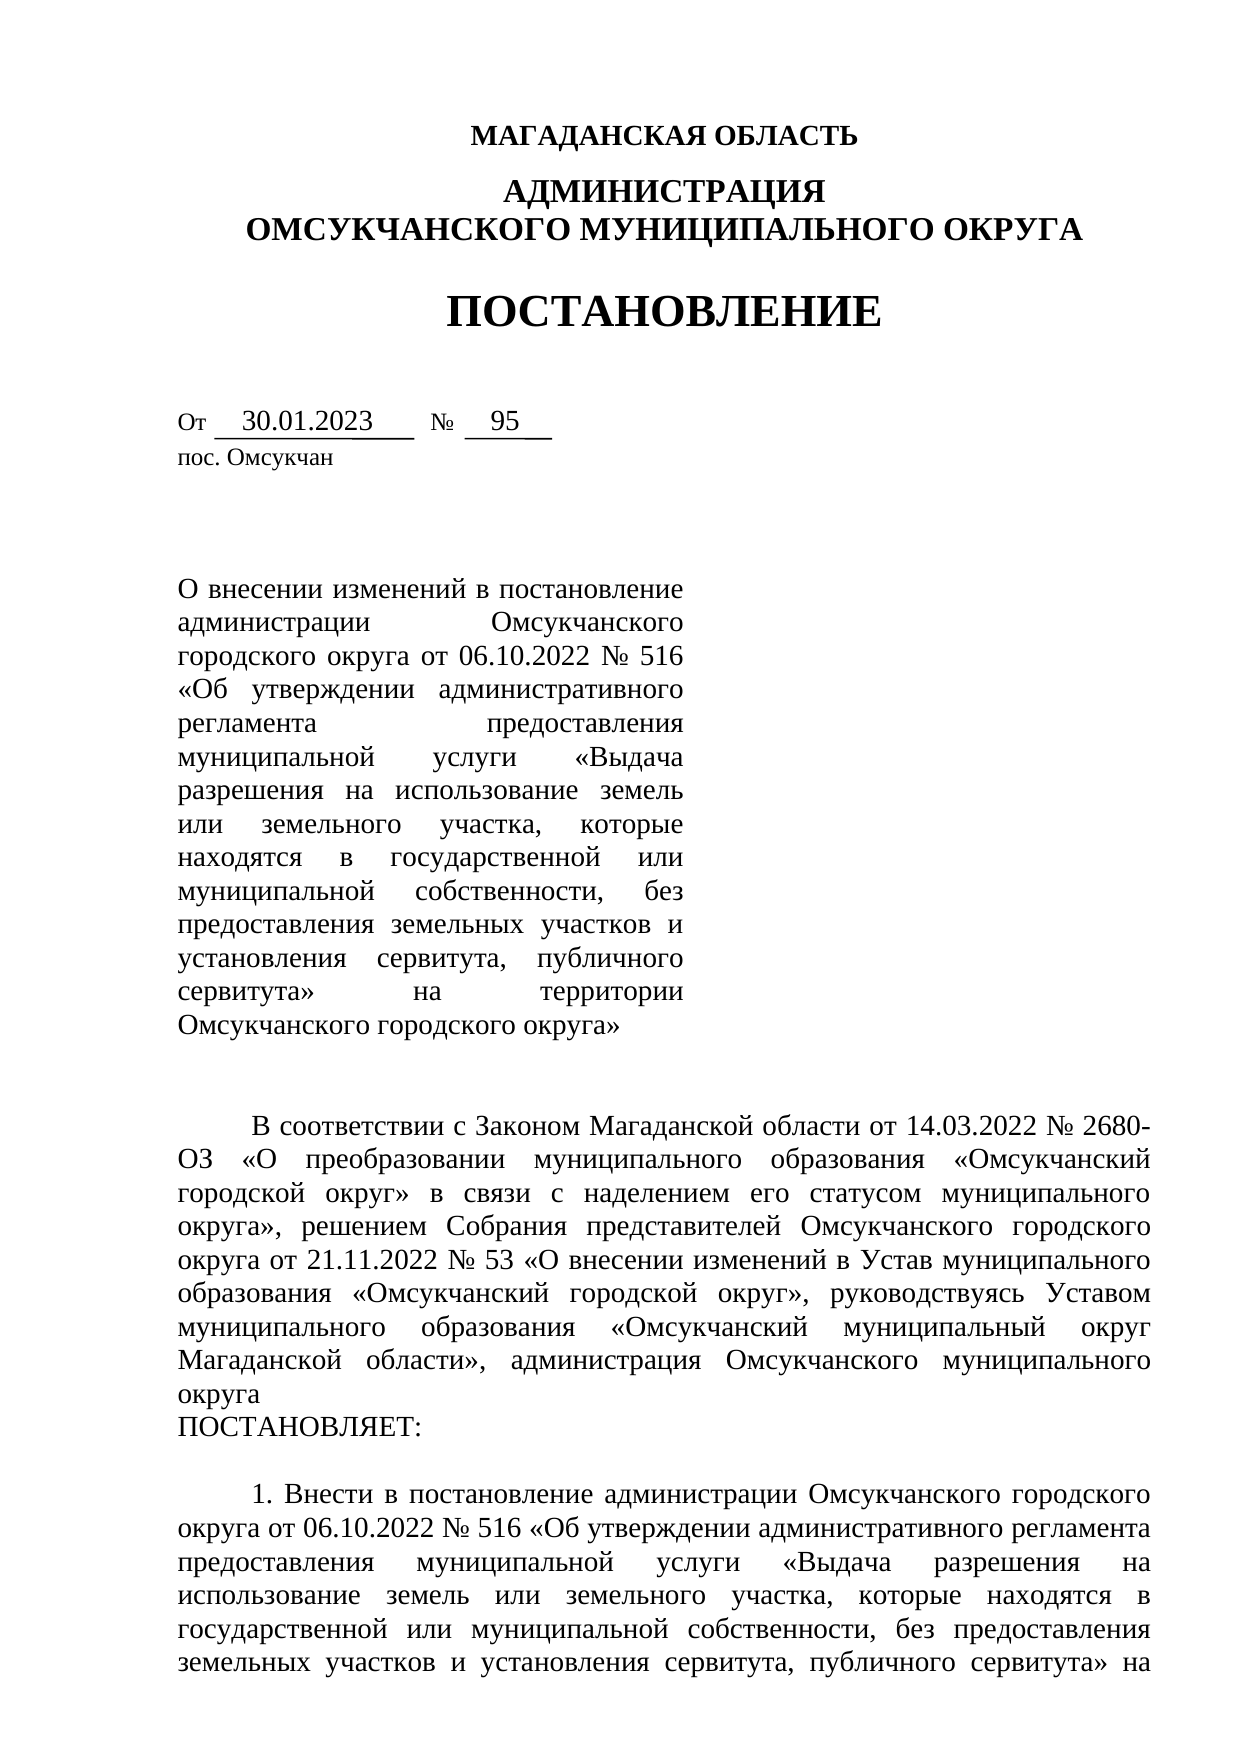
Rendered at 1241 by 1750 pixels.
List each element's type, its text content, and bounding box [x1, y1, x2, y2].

title АДМИНИСТРАЦИЯ [177, 171, 1152, 209]
text ПОСТАНОВЛЕНИЕ [177, 283, 1152, 336]
table_header О внесении изменений в постановление администрации Омсукчанского городского округа от 06.10.2022 № 516 «Об утверждении административного регламента предоставления муниципальной услуги «Выдача разрешения на использование земель или земельного участка, которые находятся в государственной или муниципальной собственности, без предоставления земельных участков и установления сервитута, публичного сервитута» на территории Омсукчанского городского округа» [166, 571, 694, 1041]
text ПостановляЕТ: [177, 1409, 1152, 1443]
text От 30.01.2023 № 95 [177, 403, 1152, 437]
text Магаданская область [177, 118, 1152, 152]
text пос. Омсукчан [177, 442, 1152, 470]
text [177, 1477, 1152, 1678]
text В соответствии с Законом Магаданской области от 14.03.2022 № 2680-ОЗ «О преобразовании муниципального образования «Омсукчанский городской округ» в связи с наделением его статусом муниципального округа», решением Собрания представителей Омсукчанского городского округа от 21.11.2022 № 53 «О внесении изменений в Устав муниципального образования «Омсукчанский городской округ», руководствуясь Уставом муниципального образования «Омсукчанский муниципальный округ Магаданской области», администрация Омсукчанского муниципального округа [177, 1108, 1152, 1409]
title ОМСУКЧАНСКОГО МУНИЦИПАЛЬНОГО ОКРУГА [177, 209, 1152, 247]
